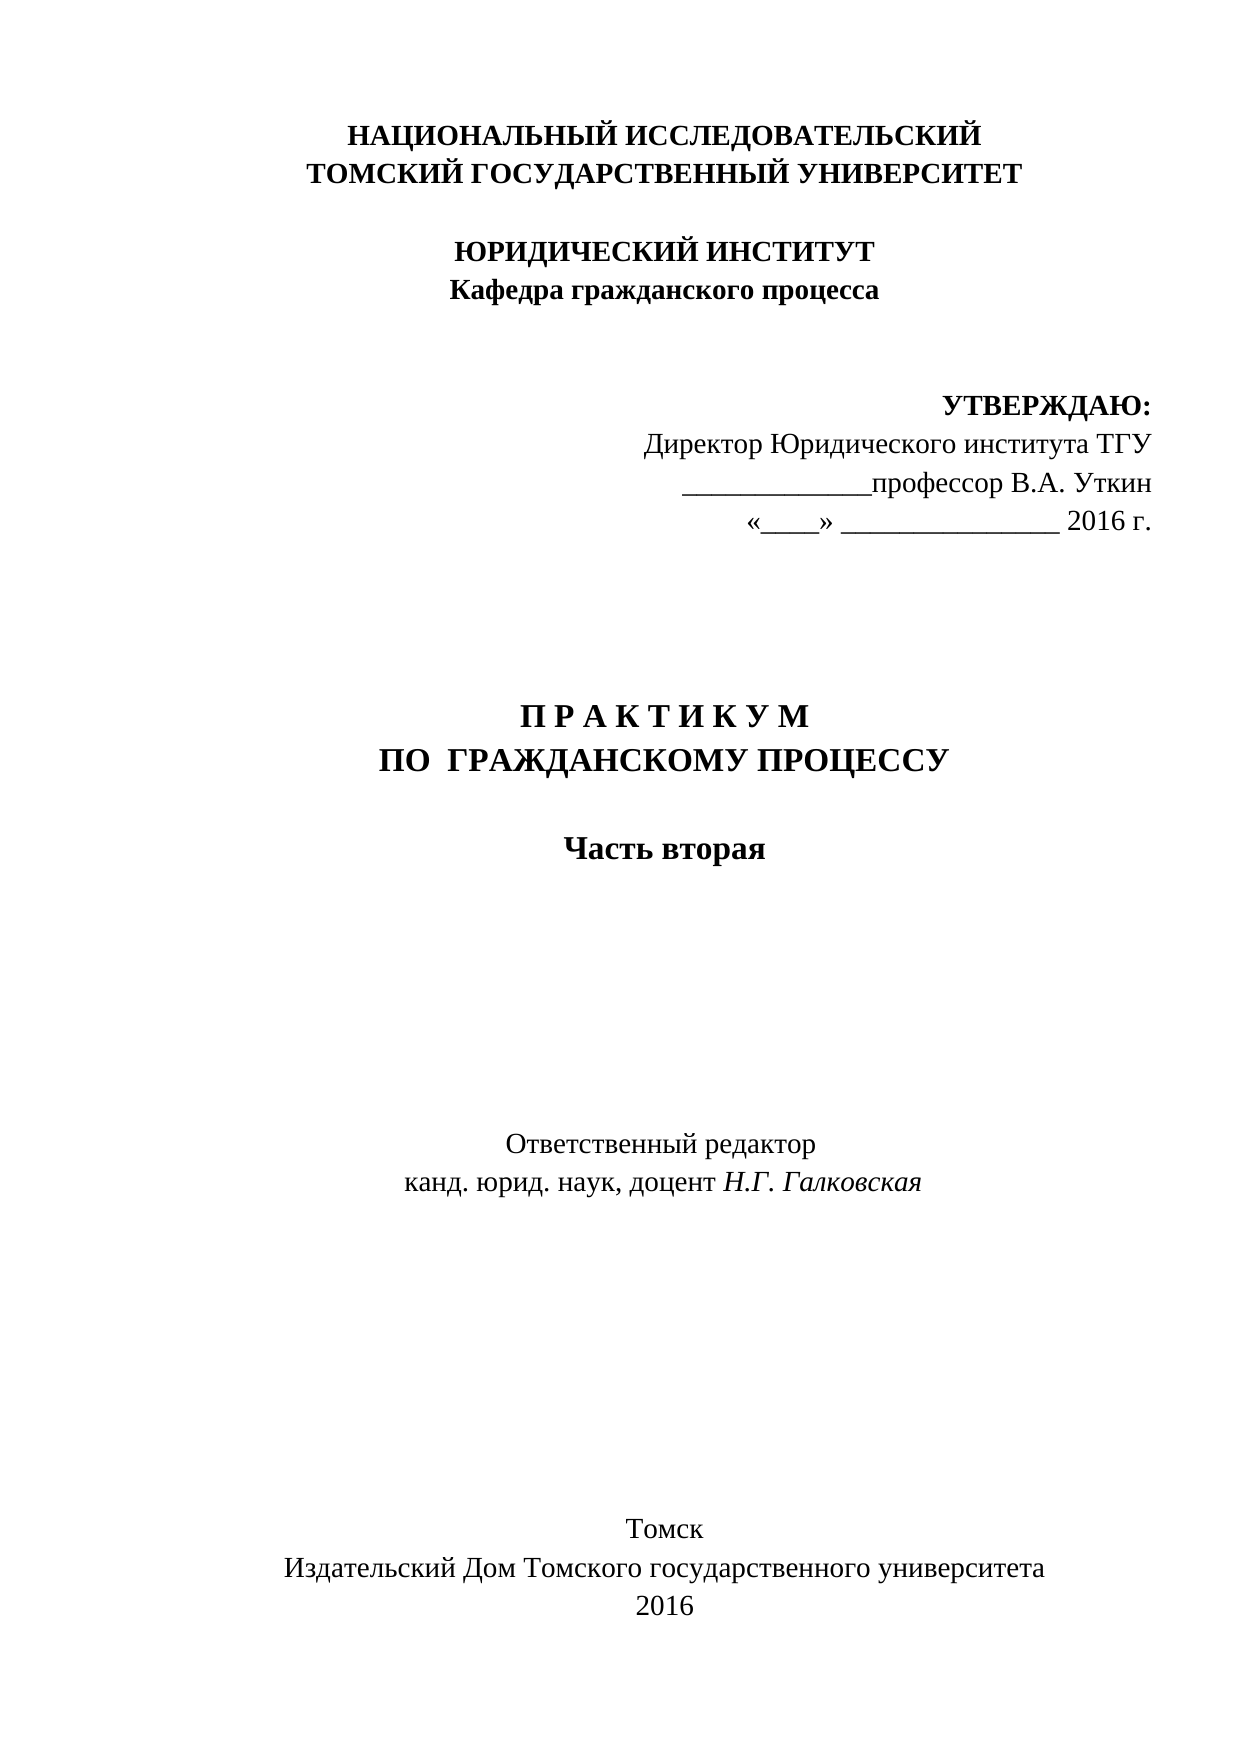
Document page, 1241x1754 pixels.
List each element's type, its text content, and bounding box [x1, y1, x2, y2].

text Директор Юридического института ТГУ [177, 426, 1152, 460]
text НАЦИОНАЛЬНЫЙ ИССЛЕДОВАТЕЛЬСКИЙ [177, 118, 1152, 152]
text П Р А К Т И К У М [177, 696, 1152, 734]
text Кафедра гражданского процесса [177, 272, 1152, 306]
text ТОМСКИЙ ГОСУДАРСТВЕННЫЙ УНИВЕРСИТЕТ [177, 157, 1152, 190]
text _____________профессор В.А. Уткин [177, 465, 1152, 498]
text ЮРИДИЧЕСКИЙ ИНСТИТУТ [177, 234, 1152, 267]
text Часть вторая [177, 828, 1152, 867]
text 2016 [177, 1588, 1152, 1622]
text Томск [177, 1511, 1152, 1545]
text Ответственный редактор канд. юрид. наук, доцент Н.Г. Галковская [177, 1126, 1152, 1198]
text Издательский Дом Томского государственного университета [177, 1550, 1152, 1583]
text ПО ГРАЖДАНСКОМУ ПРОЦЕССУ [177, 740, 1152, 779]
text УТВЕРЖДАЮ: [177, 388, 1152, 421]
text «____» _______________ 2016 г. [177, 503, 1152, 537]
